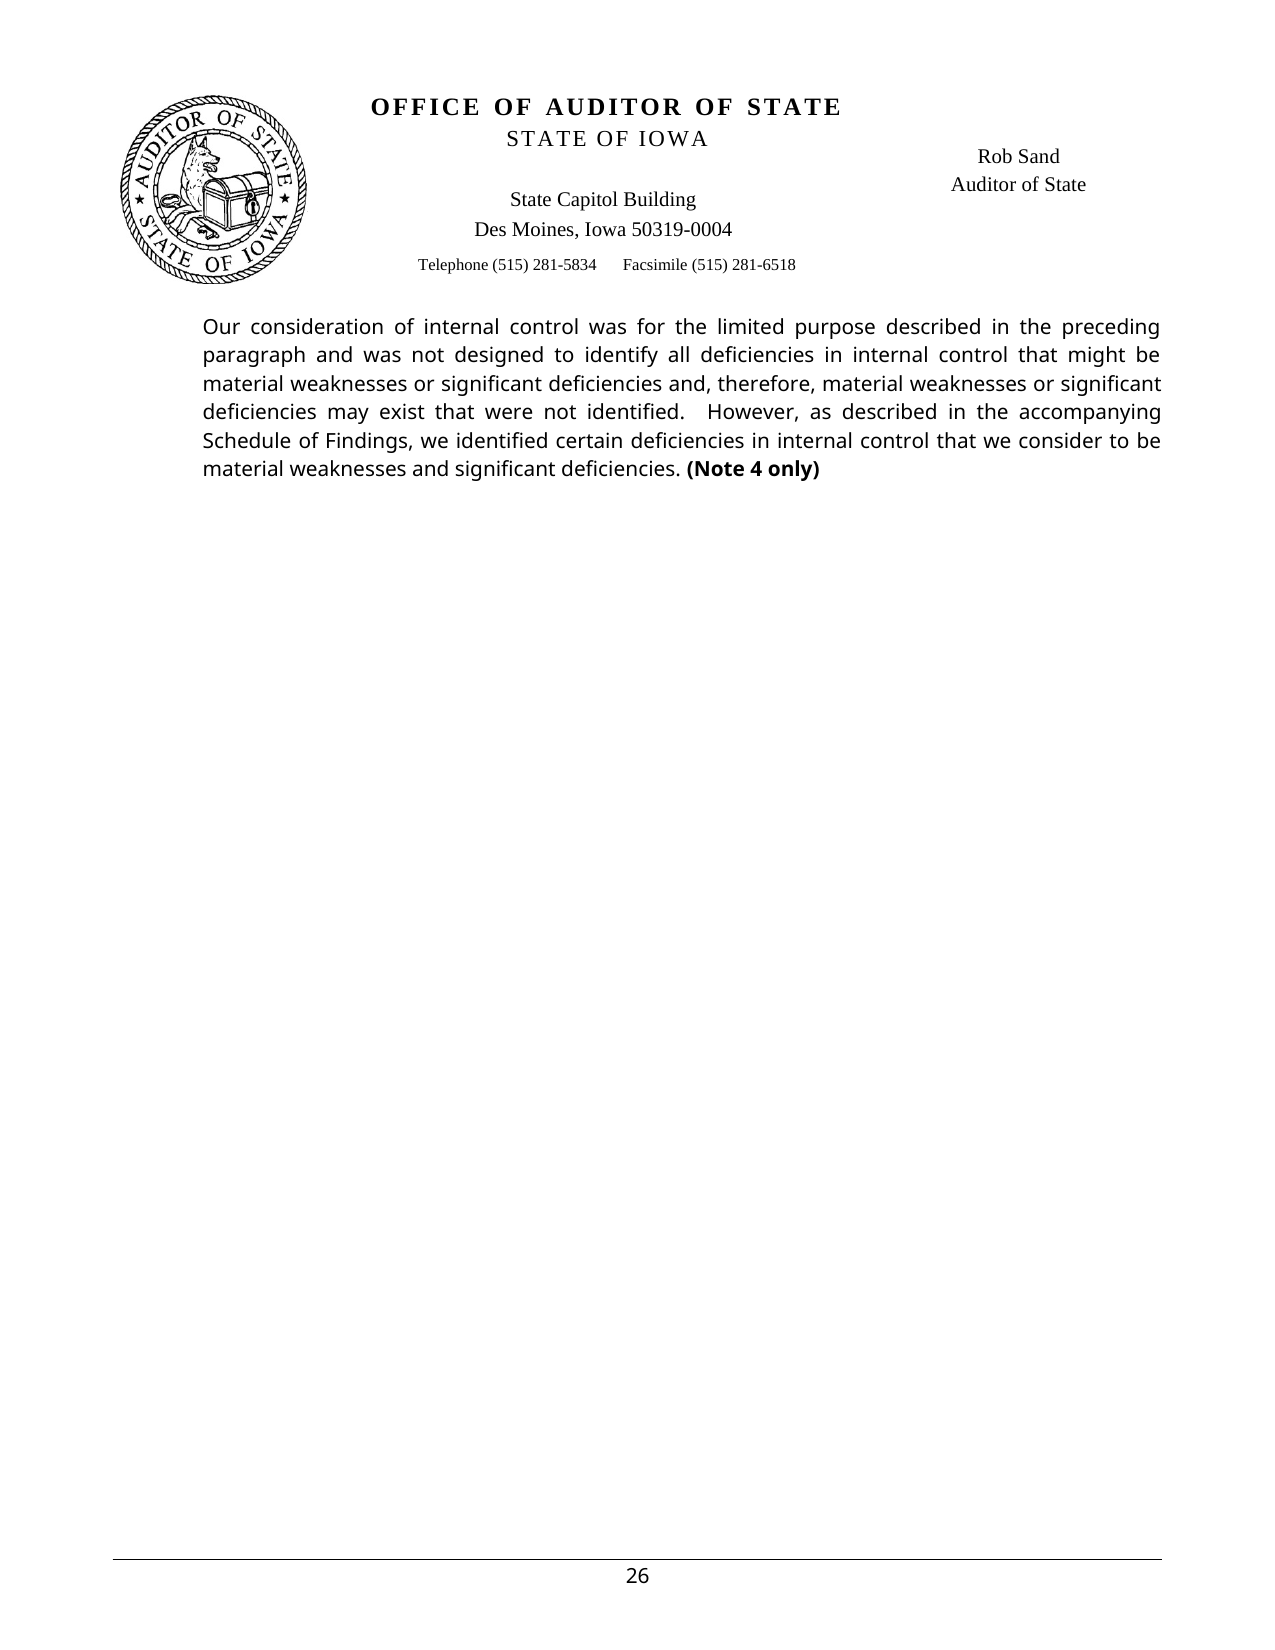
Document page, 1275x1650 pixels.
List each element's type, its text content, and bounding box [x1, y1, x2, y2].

text Our consideration of internal control was for the limited purpose described in the preceding paragraph and was not designed to identify all deficiencies in internal control that might be material weaknesses or significant deficiencies and, therefore, material weaknesses or significant deficiencies may exist that were not identified. However, as described in the accompanying Schedule of Findings, we identified certain deficiencies in internal control that we consider to be material weaknesses and significant deficiencies. (Note 4 only) [202, 312, 1162, 483]
picture [120, 95, 308, 284]
